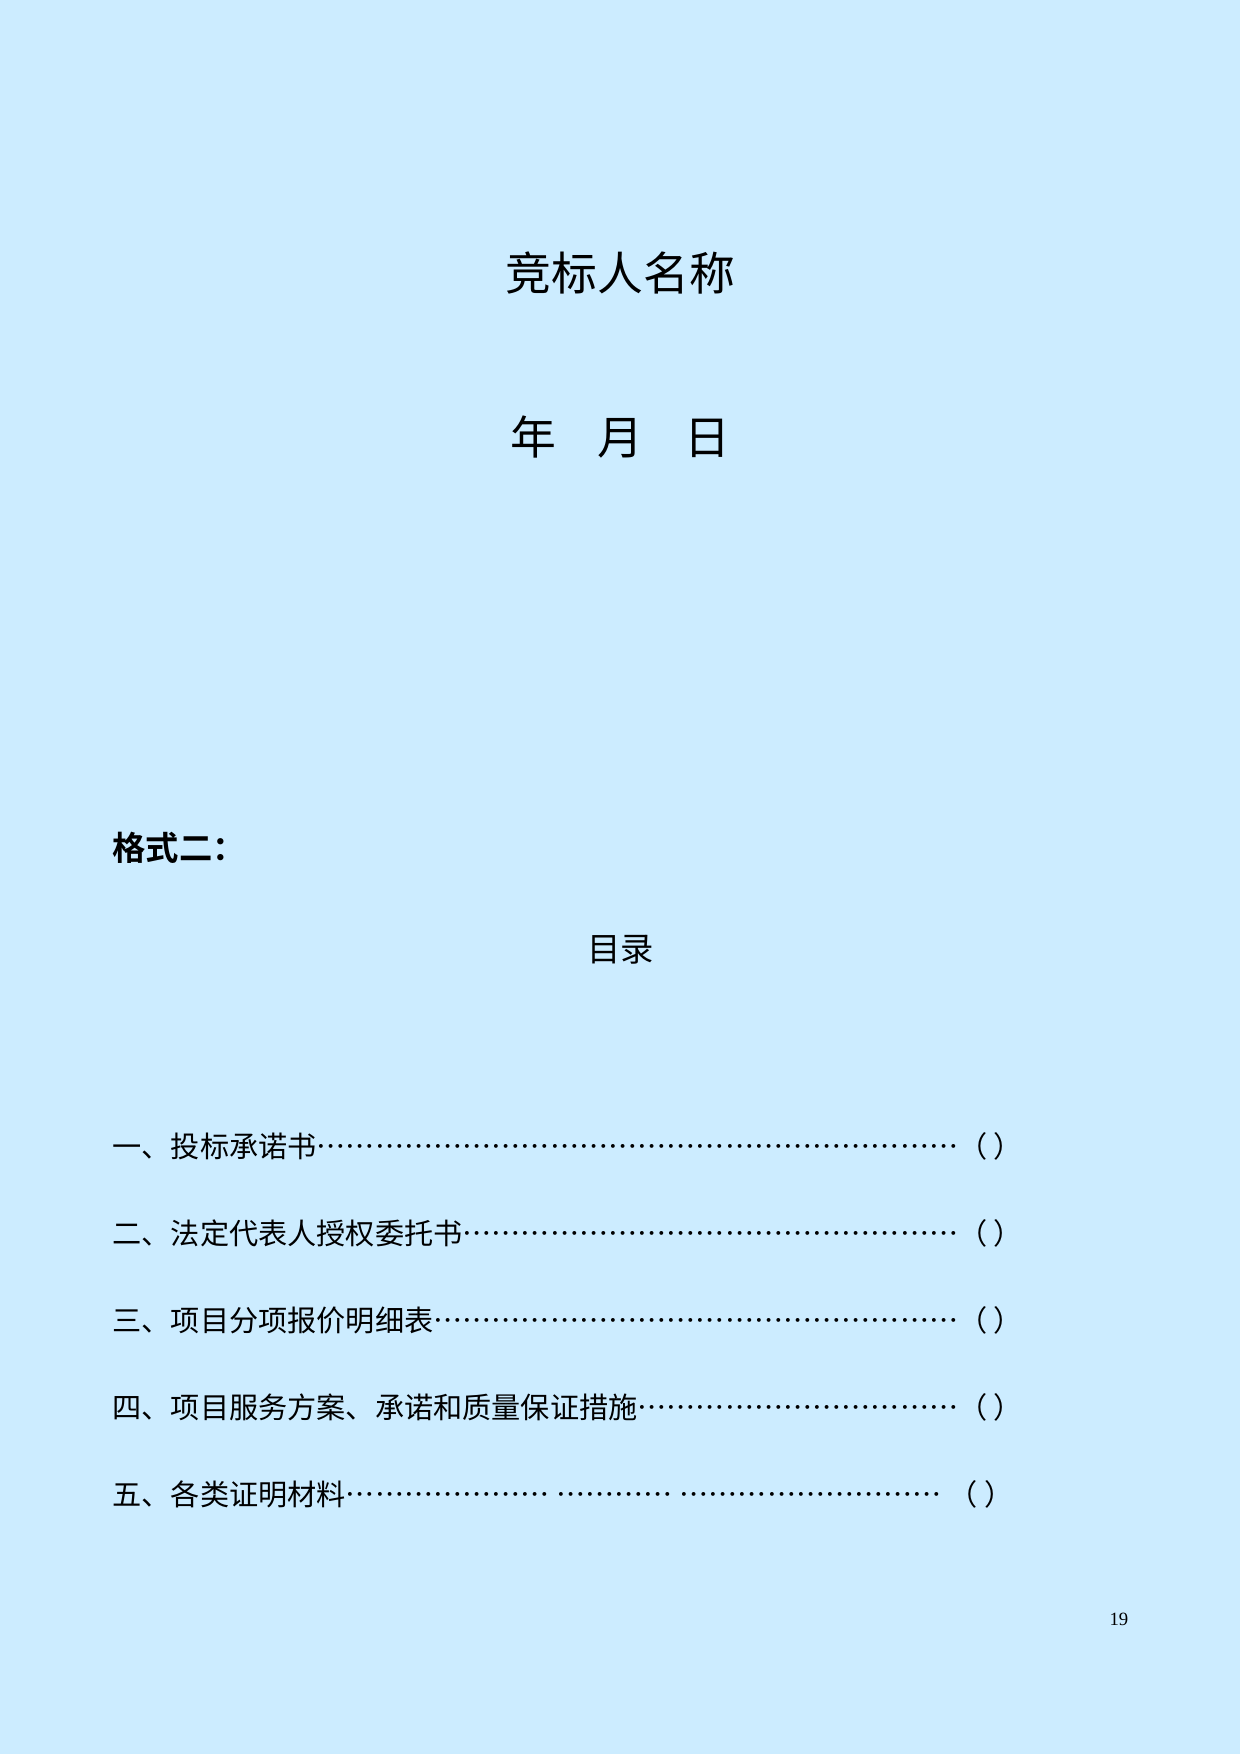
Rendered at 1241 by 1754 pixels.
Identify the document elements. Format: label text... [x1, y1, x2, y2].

text 竞标人名称 [112, 221, 1128, 320]
text 二、法定代表人授权委托书……………………………………………（ ） [112, 1199, 1128, 1265]
text 四、项目服务方案、承诺和质量保证措施……………………………（ ） [112, 1373, 1128, 1439]
text 三、项目分项报价明细表………………………………………………（ ） [112, 1286, 1128, 1352]
text 年 月 日 [112, 386, 1128, 484]
text 目录 [112, 914, 1128, 980]
text 一、投标承诺书…………………………………………………………（ ） [112, 1112, 1128, 1178]
subtitle 格式二： [112, 813, 1128, 879]
text 五、各类证明材料………………… ………… ……………………… （ ） [112, 1460, 1128, 1526]
